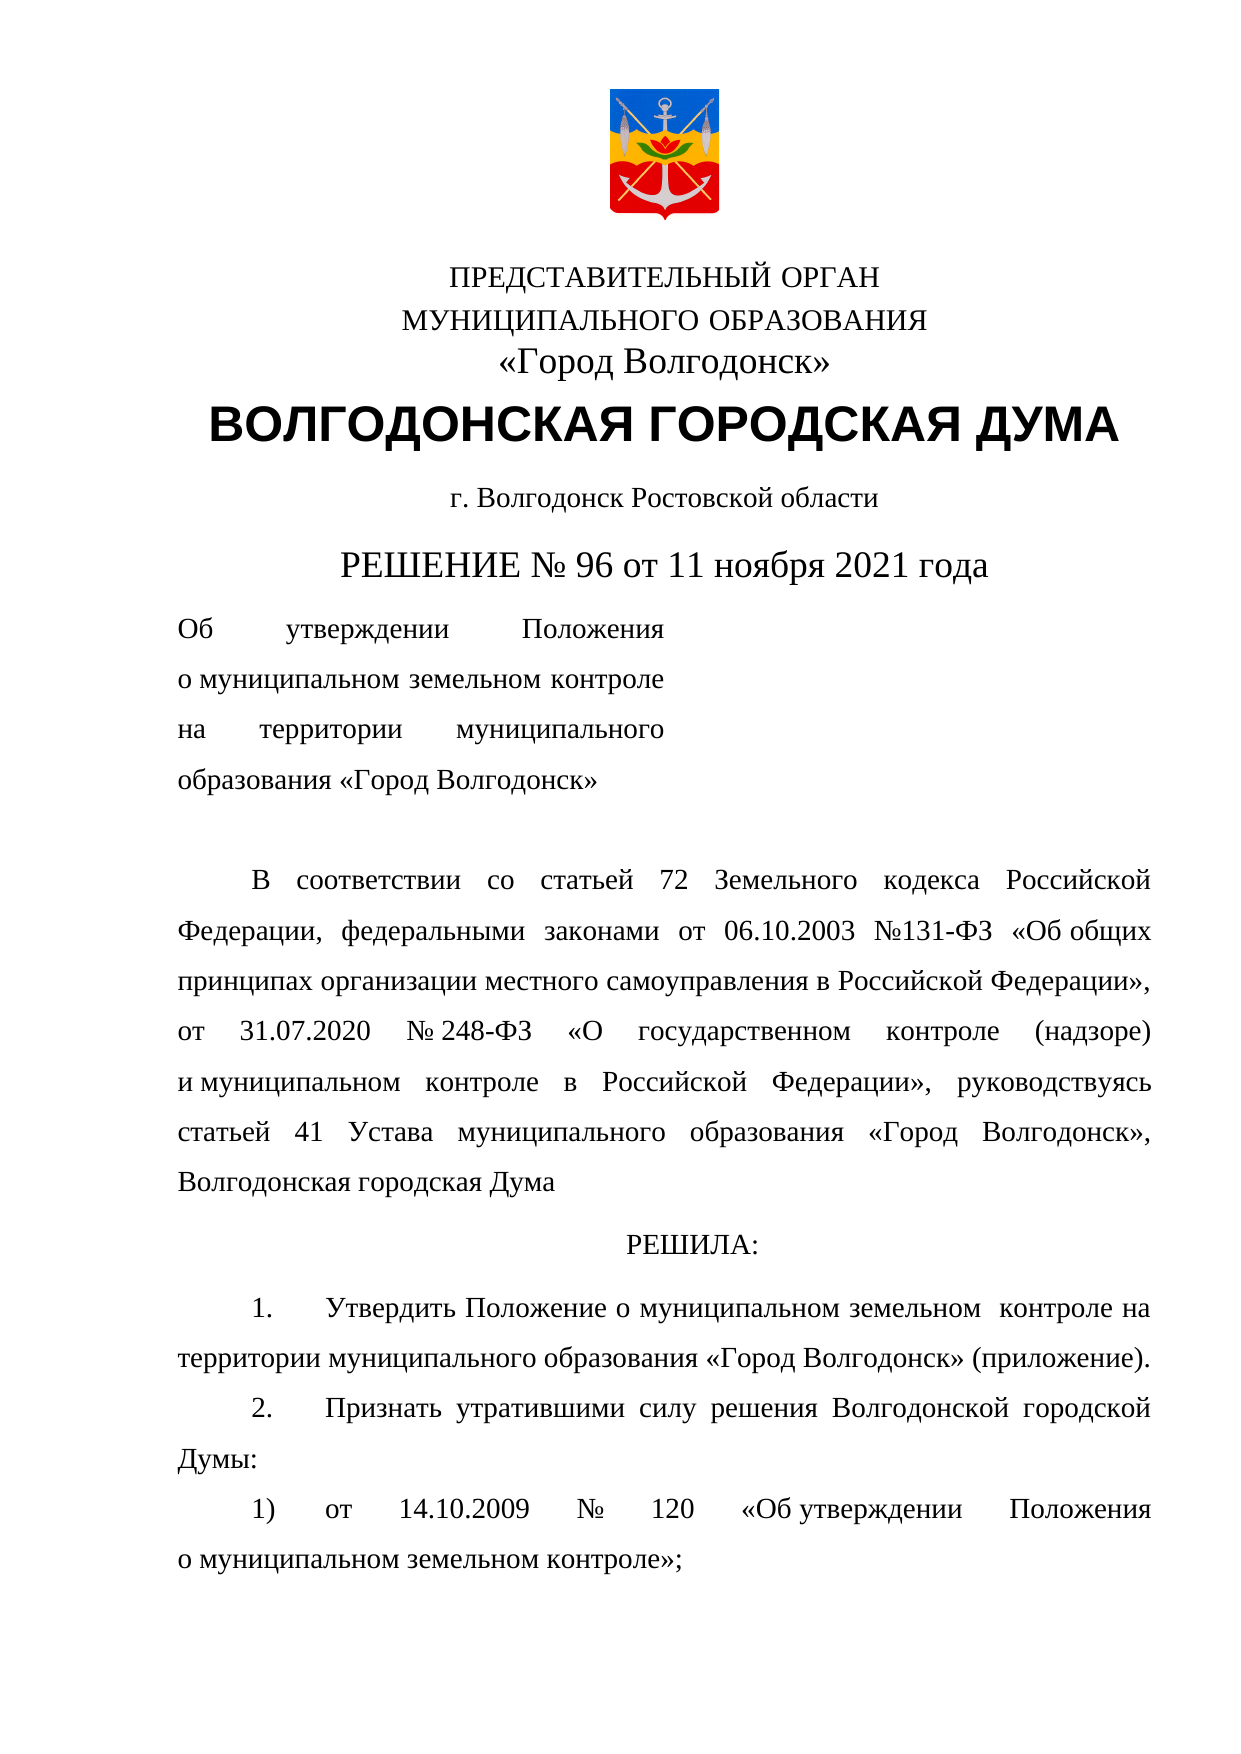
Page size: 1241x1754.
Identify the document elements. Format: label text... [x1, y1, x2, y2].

text ВОЛГОДОНСКАЯ ГОРОДСКАЯ ДУМА [177, 394, 1152, 452]
text 1) от 14.10.2009 № 120 «Об утверждении Положения о муниципальном земельном контроле»; [177, 1491, 1152, 1575]
text РЕШЕНИЕ № 96 от 11 ноября 2021 года [177, 543, 1152, 586]
text представительный орган [177, 252, 1152, 295]
list Признать утратившими силу решения Волгодонской городской Думы: [177, 1391, 1152, 1474]
text Об утверждении Положения о муниципальном земельном контроле на территории муниципального образования «Город Волгодонск» [177, 611, 664, 795]
text «Город Волгодонск» [177, 338, 1152, 382]
text РЕШИЛА: [177, 1227, 1152, 1261]
list Утвердить Положение о муниципальном земельном контроле на территории муниципального образования «Город Волгодонск» (приложение). [177, 1290, 1152, 1374]
text муниципального образования [177, 295, 1152, 338]
text г. Волгодонск Ростовской области [177, 480, 1152, 514]
text В соответствии со статьей 72 Земельного кодекса Российской Федерации, федеральными законами от 06.10.2003 №131-ФЗ «Об общих принципах организации местного самоуправления в Российской Федерации», от 31.07.2020 № 248-ФЗ «О государственном контроле (надзоре) и муниципальном контроле в Российской Федерации», руководствуясь статьей 41 Устава муниципального образования «Город Волгодонск», Волгодонская городская Дума [177, 862, 1152, 1198]
